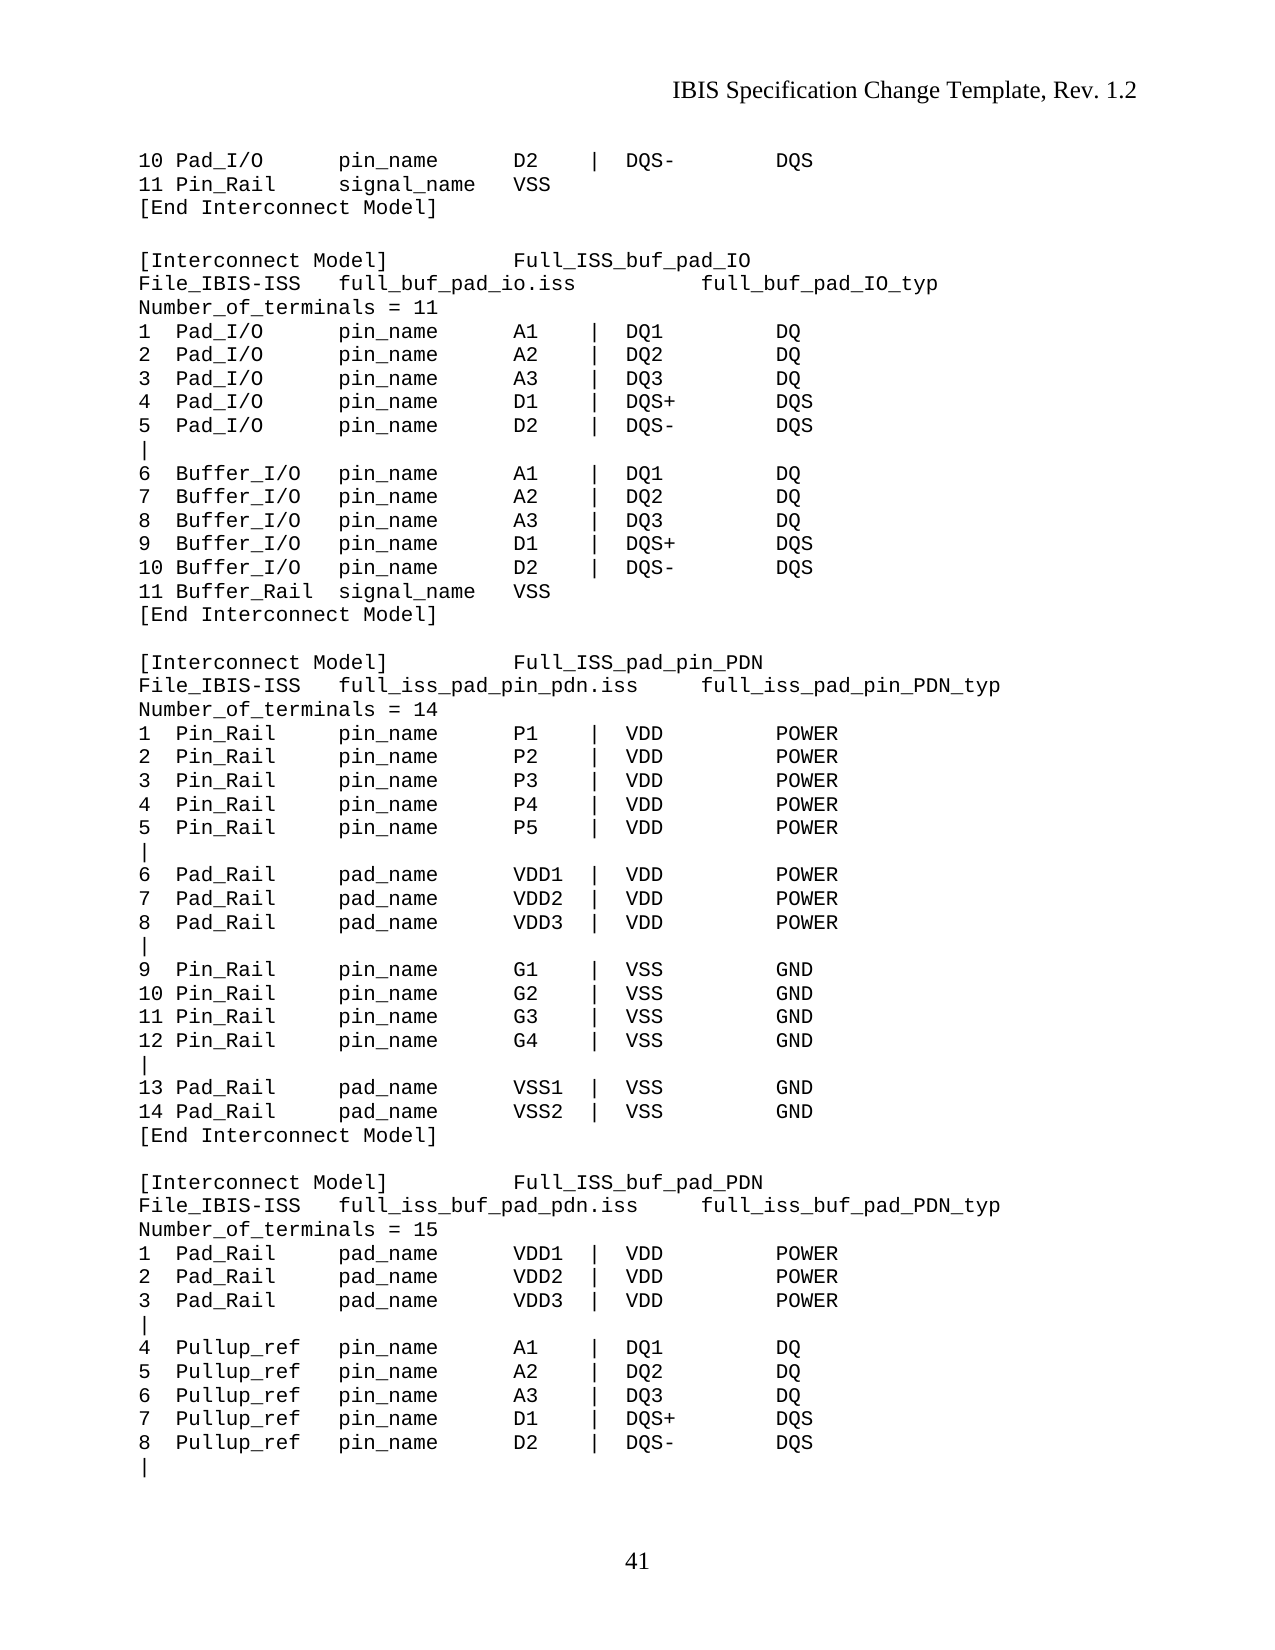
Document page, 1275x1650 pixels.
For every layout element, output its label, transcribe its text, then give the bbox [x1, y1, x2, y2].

text 4 Pad_I/O pin_name D1 | DQS+ DQS [138, 392, 1137, 415]
text Number_of_terminals = 14 [138, 699, 1137, 723]
text 14 Pad_Rail pad_name VSS2 | VSS GND [138, 1101, 1137, 1124]
text 8 Buffer_I/O pin_name A3 | DQ3 DQ [138, 510, 1137, 533]
text | [138, 1054, 1137, 1077]
text 6 Pullup_ref pin_name A3 | DQ3 DQ [138, 1385, 1137, 1408]
text 1 Pin_Rail pin_name P1 | VDD POWER [138, 723, 1137, 746]
text 5 Pad_I/O pin_name D2 | DQS- DQS [138, 415, 1137, 439]
text | [138, 841, 1137, 864]
text [Interconnect Model] Full_ISS_pad_pin_PDN [138, 652, 1137, 675]
text [End Interconnect Model] [138, 1124, 1137, 1148]
text 1 Pad_I/O pin_name A1 | DQ1 DQ [138, 321, 1137, 344]
text 12 Pin_Rail pin_name G4 | VSS GND [138, 1030, 1137, 1054]
text 7 Pullup_ref pin_name D1 | DQS+ DQS [138, 1408, 1137, 1432]
text 11 Pin_Rail pin_name G3 | VSS GND [138, 1006, 1137, 1030]
text 4 Pin_Rail pin_name P4 | VDD POWER [138, 793, 1137, 817]
text 8 Pad_Rail pad_name VDD3 | VDD POWER [138, 912, 1137, 935]
text 2 Pad_I/O pin_name A2 | DQ2 DQ [138, 344, 1137, 368]
text 10 Buffer_I/O pin_name D2 | DQS- DQS [138, 557, 1137, 581]
text 8 Pullup_ref pin_name D2 | DQS- DQS [138, 1432, 1137, 1456]
text | [138, 439, 1137, 462]
text | [138, 935, 1137, 959]
text 5 Pullup_ref pin_name A2 | DQ2 DQ [138, 1361, 1137, 1385]
text [Interconnect Model] Full_ISS_buf_pad_PDN [138, 1172, 1137, 1196]
text 10 Pad_I/O pin_name D2 | DQS- DQS [138, 150, 1137, 174]
text Number_of_terminals = 11 [138, 297, 1137, 321]
text 7 Buffer_I/O pin_name A2 | DQ2 DQ [138, 486, 1137, 510]
text File_IBIS-ISS full_buf_pad_io.iss full_buf_pad_IO_typ [138, 273, 1137, 297]
text 6 Buffer_I/O pin_name A1 | DQ1 DQ [138, 462, 1137, 486]
text 4 Pullup_ref pin_name A1 | DQ1 DQ [138, 1337, 1137, 1361]
text 9 Buffer_I/O pin_name D1 | DQS+ DQS [138, 533, 1137, 557]
text 13 Pad_Rail pad_name VSS1 | VSS GND [138, 1077, 1137, 1101]
text File_IBIS-ISS full_iss_buf_pad_pdn.iss full_iss_buf_pad_PDN_typ [138, 1196, 1137, 1219]
text 3 Pad_Rail pad_name VDD3 | VDD POWER [138, 1290, 1137, 1314]
text 6 Pad_Rail pad_name VDD1 | VDD POWER [138, 864, 1137, 888]
text 10 Pin_Rail pin_name G2 | VSS GND [138, 983, 1137, 1006]
text 3 Pin_Rail pin_name P3 | VDD POWER [138, 770, 1137, 793]
text 3 Pad_I/O pin_name A3 | DQ3 DQ [138, 368, 1137, 392]
text File_IBIS-ISS full_iss_pad_pin_pdn.iss full_iss_pad_pin_PDN_typ [138, 675, 1137, 699]
text [End Interconnect Model] [138, 604, 1137, 628]
text | [138, 1456, 1137, 1479]
text 7 Pad_Rail pad_name VDD2 | VDD POWER [138, 888, 1137, 912]
text [Interconnect Model] Full_ISS_buf_pad_IO [138, 250, 1137, 273]
text 11 Buffer_Rail signal_name VSS [138, 581, 1137, 604]
text 1 Pad_Rail pad_name VDD1 | VDD POWER [138, 1243, 1137, 1266]
text [End Interconnect Model] [138, 197, 1137, 221]
text 2 Pad_Rail pad_name VDD2 | VDD POWER [138, 1266, 1137, 1290]
text Number_of_terminals = 15 [138, 1219, 1137, 1243]
text | [138, 1314, 1137, 1337]
text 2 Pin_Rail pin_name P2 | VDD POWER [138, 746, 1137, 770]
text 11 Pin_Rail signal_name VSS [138, 174, 1137, 197]
text 9 Pin_Rail pin_name G1 | VSS GND [138, 959, 1137, 983]
text 5 Pin_Rail pin_name P5 | VDD POWER [138, 817, 1137, 841]
